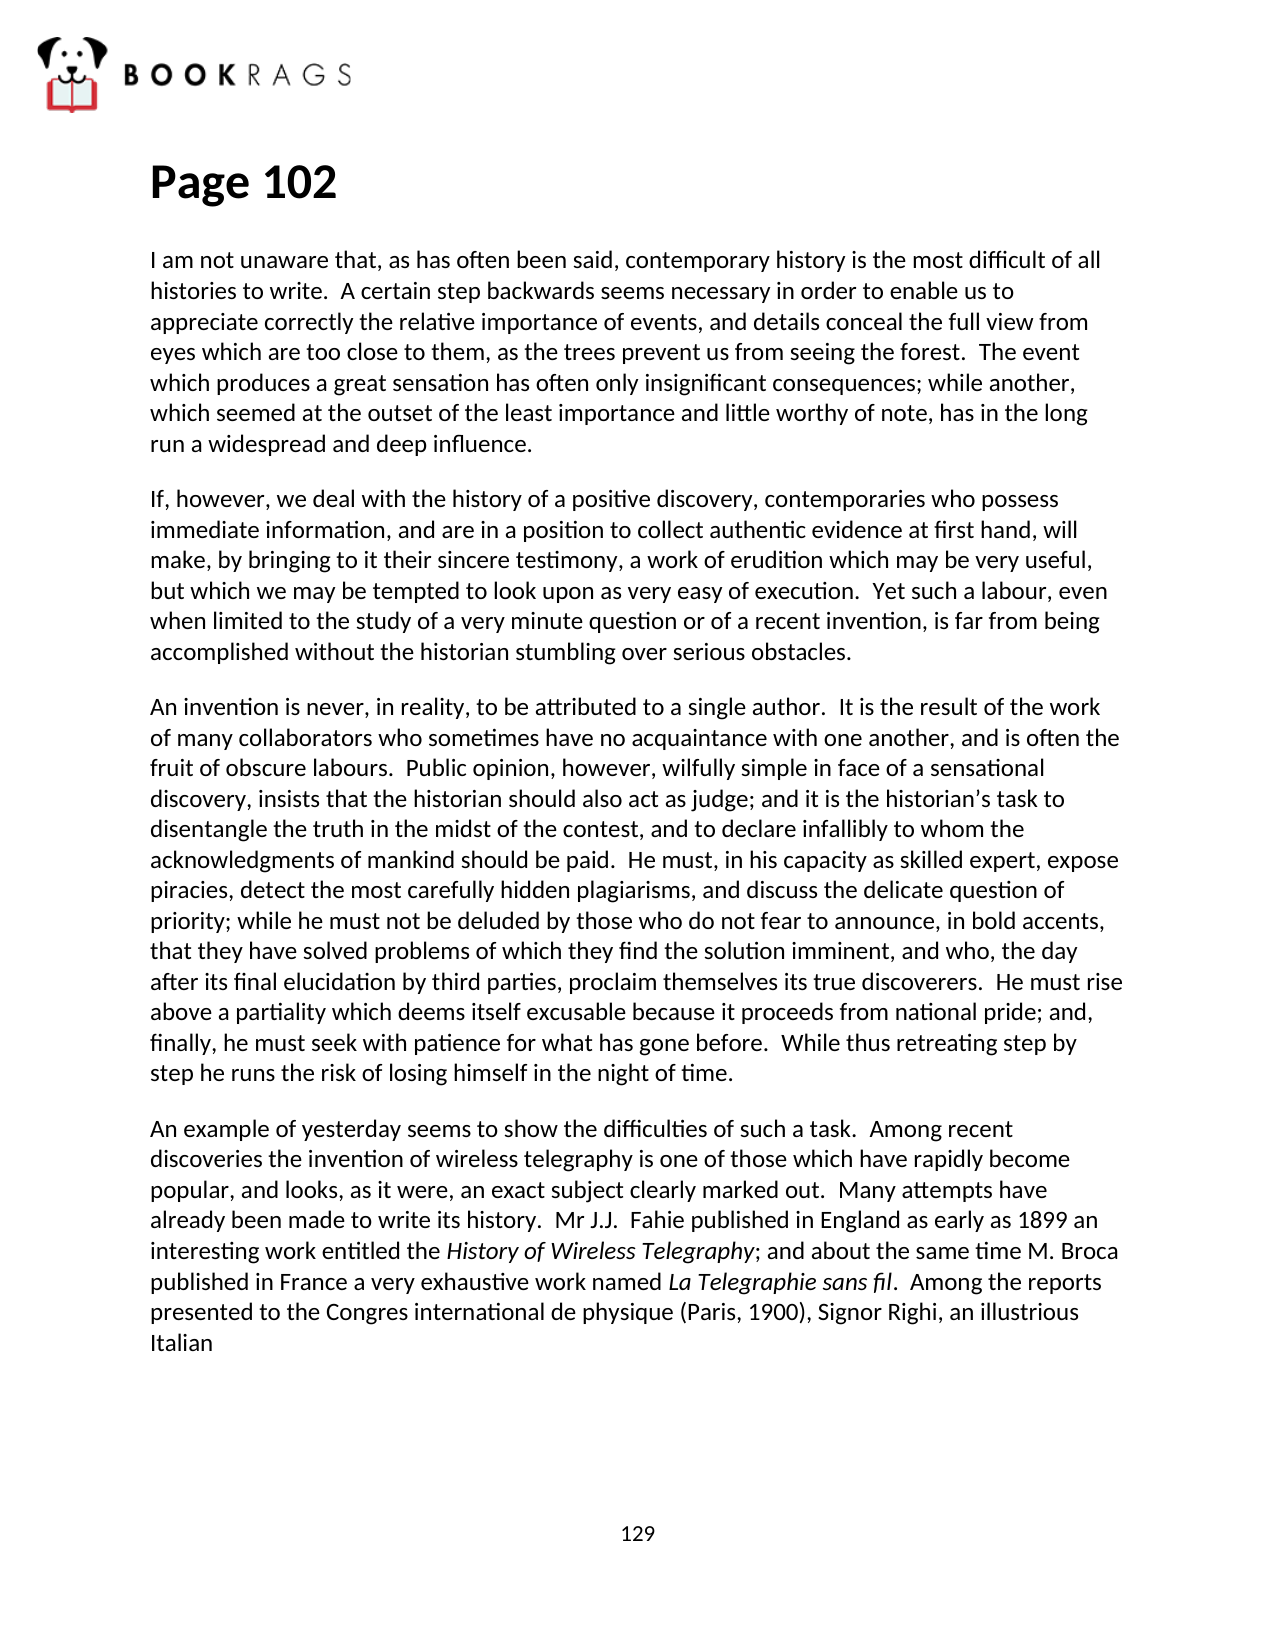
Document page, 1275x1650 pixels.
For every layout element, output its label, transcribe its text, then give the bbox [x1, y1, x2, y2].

text Page 102 [150, 150, 1125, 211]
picture [37, 37, 351, 113]
text If, however, we deal with the history of a positive discovery, contemporaries who possess immediate information, and are in a position to collect authentic evidence at first hand, will make, by bringing to it their sincere testimony, a work of erudition which may be very useful, but which we may be tempted to look upon as very easy of execution. Yet such a labour, even when limited to the study of a very minute question or of a recent invention, is far from being accomplished without the historian stumbling over serious obstacles. [150, 483, 1125, 666]
text I am not unaware that, as has often been said, contemporary history is the most difficult of all histories to write. A certain step backwards seems necessary in order to enable us to appreciate correctly the relative importance of events, and details conceal the full view from eyes which are too close to them, as the trees prevent us from seeing the forest. The event which produces a great sensation has often only insignificant consequences; while another, which seemed at the outset of the least importance and little worthy of note, has in the long run a widespread and deep influence. [150, 244, 1125, 458]
text An example of yesterday seems to show the difficulties of such a task. Among recent discoveries the invention of wireless telegraphy is one of those which have rapidly become popular, and looks, as it were, an exact subject clearly marked out. Many attempts have already been made to write its history. Mr J.J. Fahie published in England as early as 1899 an interesting work entitled the History of Wireless Telegraphy; and about the same time M. Broca published in France a very exhaustive work named La Telegraphie sans fil. Among the reports presented to the Congres international de physique (Paris, 1900), Signor Righi, an illustrious Italian [150, 1113, 1125, 1357]
text An invention is never, in reality, to be attributed to a single author. It is the result of the work of many collaborators who sometimes have no acquaintance with one another, and is often the fruit of obscure labours. Public opinion, however, wilfully simple in face of a sensational discovery, insists that the historian should also act as judge; and it is the historian’s task to disentangle the truth in the midst of the contest, and to declare infallibly to whom the acknowledgments of mankind should be paid. He must, in his capacity as skilled expert, expose piracies, detect the most carefully hidden plagiarisms, and discuss the delicate question of priority; while he must not be deluded by those who do not fear to announce, in bold accents, that they have solved problems of which they find the solution imminent, and who, the day after its final elucidation by third parties, proclaim themselves its true discoverers. He must rise above a partiality which deems itself excusable because it proceeds from national pride; and, finally, he must seek with patience for what has gone before. While thus retreating step by step he runs the risk of losing himself in the night of time. [150, 691, 1125, 1088]
